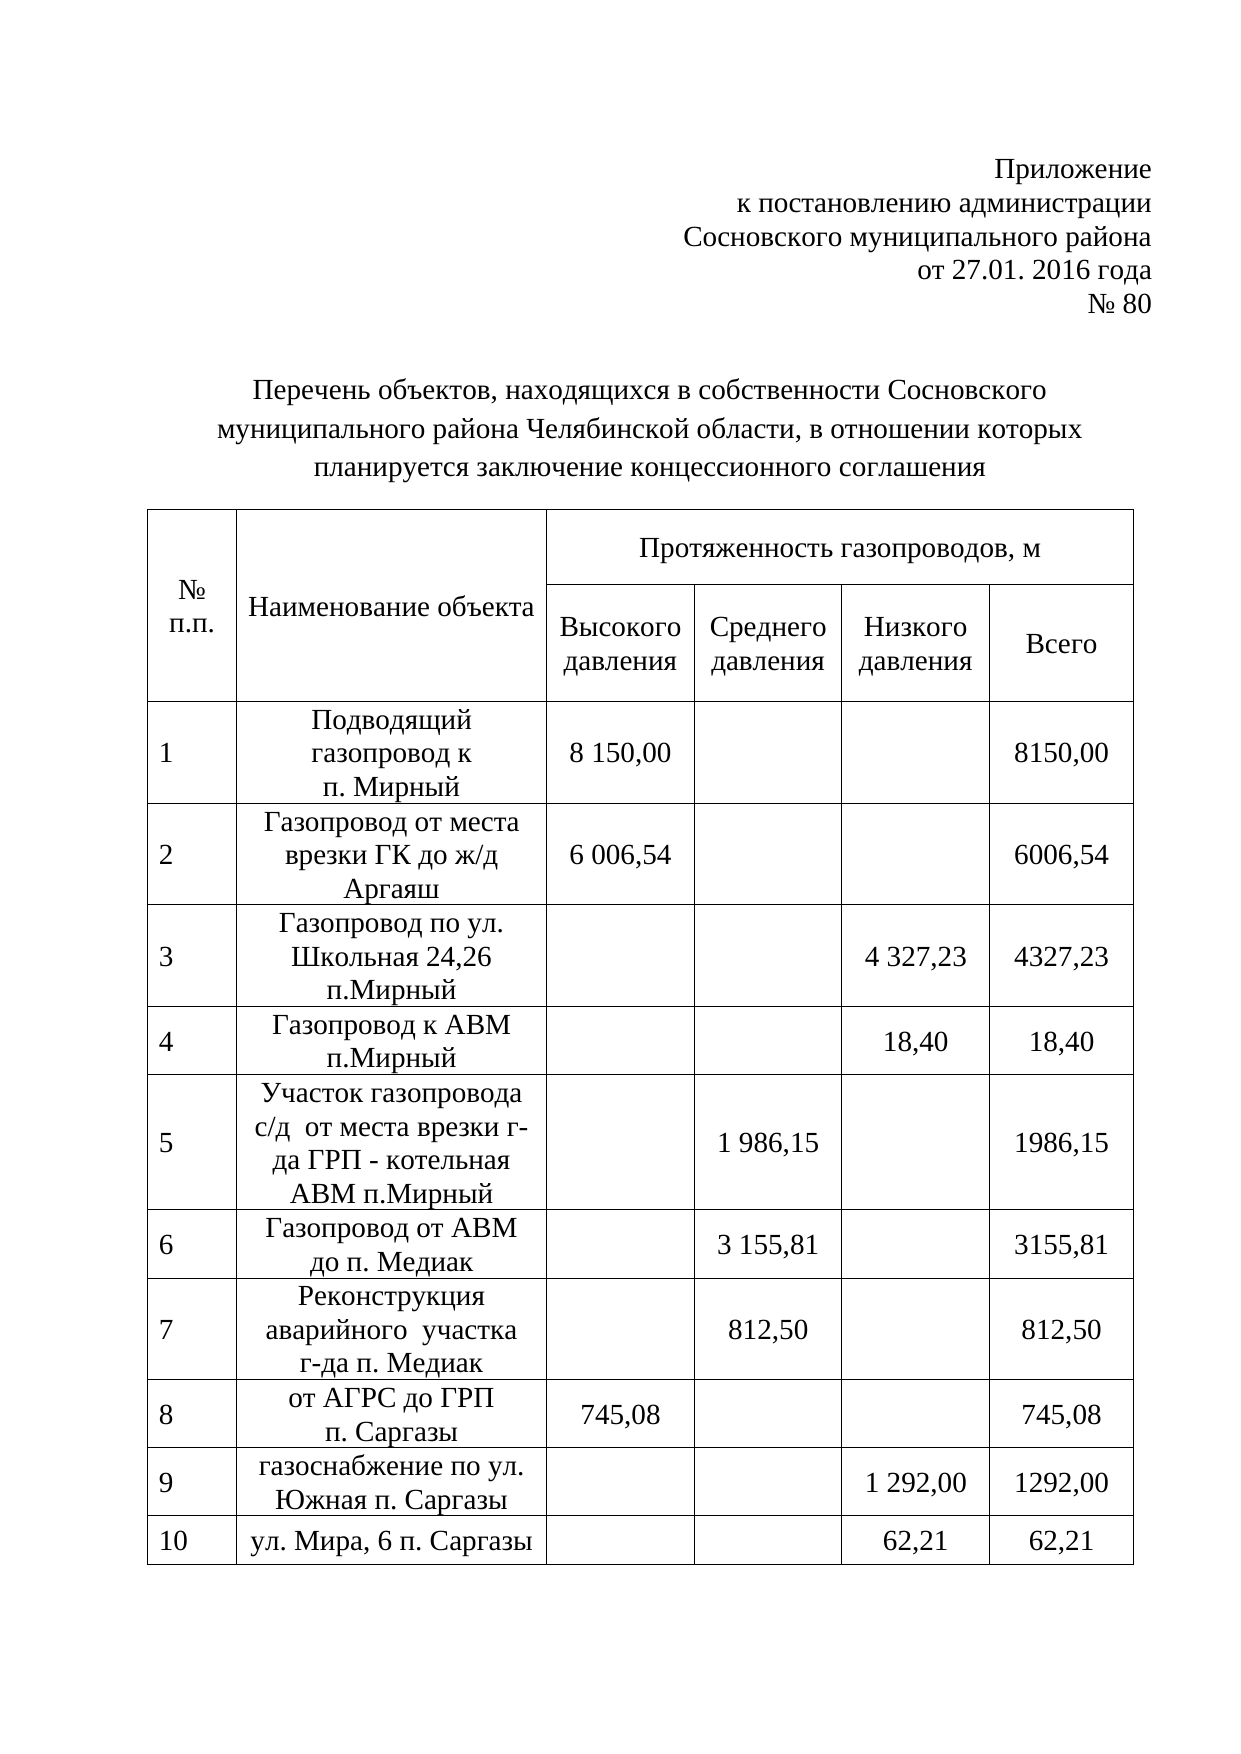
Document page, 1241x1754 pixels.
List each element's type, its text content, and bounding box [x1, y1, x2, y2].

table_cell [547, 1075, 694, 1209]
table_cell 6 [148, 1210, 236, 1277]
table_cell 3 155,81 [695, 1210, 841, 1277]
table_cell 1 [148, 702, 236, 803]
table_cell 745,08 [990, 1380, 1133, 1447]
table_cell 1 986,15 [695, 1075, 841, 1209]
table_cell 745,08 [547, 1380, 694, 1447]
table_cell 5 [148, 1075, 236, 1209]
table_cell [547, 1210, 694, 1277]
table_cell 10 [148, 1516, 236, 1564]
table_cell Среднего давления [695, 585, 841, 701]
table_cell [695, 804, 841, 904]
table_cell 1 292,00 [842, 1448, 989, 1515]
table_cell Газопровод от АВМ до п. Медиак [237, 1210, 546, 1277]
table_cell 812,50 [990, 1279, 1133, 1379]
table_cell 8 150,00 [547, 702, 694, 803]
table_cell [842, 1210, 989, 1277]
table_cell [547, 1279, 694, 1379]
table_cell Всего [990, 585, 1133, 701]
table_cell 6 006,54 [547, 804, 694, 904]
table_cell от АГРС до ГРП п. Саргазы [237, 1380, 546, 1447]
table_cell 8150,00 [990, 702, 1133, 803]
table_cell 18,40 [990, 1007, 1133, 1074]
table_cell [695, 1380, 841, 1447]
text к постановлению администрации [148, 185, 1152, 219]
table_header № п.п. [148, 510, 236, 701]
table_cell 1986,15 [990, 1075, 1133, 1209]
table_cell Газопровод к АВМ п.Мирный [237, 1007, 546, 1074]
table_cell 3 [148, 905, 236, 1006]
table_cell [695, 1516, 841, 1564]
table_cell [842, 702, 989, 803]
table_cell [695, 1448, 841, 1515]
table_cell Низкого давления [842, 585, 989, 701]
table_cell 3155,81 [990, 1210, 1133, 1277]
text Приложение [148, 152, 1152, 185]
table_header Наименование объекта [237, 510, 546, 701]
table_header Протяженность газопроводов, м [547, 510, 1133, 584]
table_cell 2 [148, 804, 236, 904]
table_cell 1292,00 [990, 1448, 1133, 1515]
table_cell [842, 1380, 989, 1447]
table_cell 4 327,23 [842, 905, 989, 1006]
table_cell [695, 702, 841, 803]
table_cell 812,50 [695, 1279, 841, 1379]
table_cell 6006,54 [990, 804, 1133, 904]
table_cell [547, 1516, 694, 1564]
text от 27.01. 2016 года [148, 252, 1152, 286]
table_cell Реконструкция аварийного участка г-да п. Медиак [237, 1279, 546, 1379]
table_cell [547, 1007, 694, 1074]
text Сосновского муниципального района [148, 219, 1152, 252]
table_cell [695, 1007, 841, 1074]
table_cell 4327,23 [990, 905, 1133, 1006]
table_cell Участок газопровода с/д от места врезки г-да ГРП - котельная АВМ п.Мирный [237, 1075, 546, 1209]
table_cell [842, 1279, 989, 1379]
table_cell [547, 905, 694, 1006]
text № 80 [148, 286, 1152, 319]
table_cell Высокого давления [547, 585, 694, 701]
table_cell 62,21 [842, 1516, 989, 1564]
table_cell 9 [148, 1448, 236, 1515]
table_cell 7 [148, 1279, 236, 1379]
table_cell [547, 1448, 694, 1515]
table_cell [842, 804, 989, 904]
text Перечень объектов, находящихся в собственности Сосновского муниципального района Челябинской области, в отношении которых планируется заключение концессионного соглашения [148, 372, 1152, 483]
table_cell ул. Мира, 6 п. Саргазы [237, 1516, 546, 1564]
table_cell 4 [148, 1007, 236, 1074]
table_cell Подводящий газопровод к п. Мирный [237, 702, 546, 803]
table_cell 62,21 [990, 1516, 1133, 1564]
table_cell 8 [148, 1380, 236, 1447]
table_cell Газопровод от места врезки ГК до ж/д Аргаяш [237, 804, 546, 904]
table_cell 18,40 [842, 1007, 989, 1074]
table_cell Газопровод по ул. Школьная 24,26 п.Мирный [237, 905, 546, 1006]
table_cell [842, 1075, 989, 1209]
table_cell [695, 905, 841, 1006]
table_cell газоснабжение по ул. Южная п. Саргазы [237, 1448, 546, 1515]
